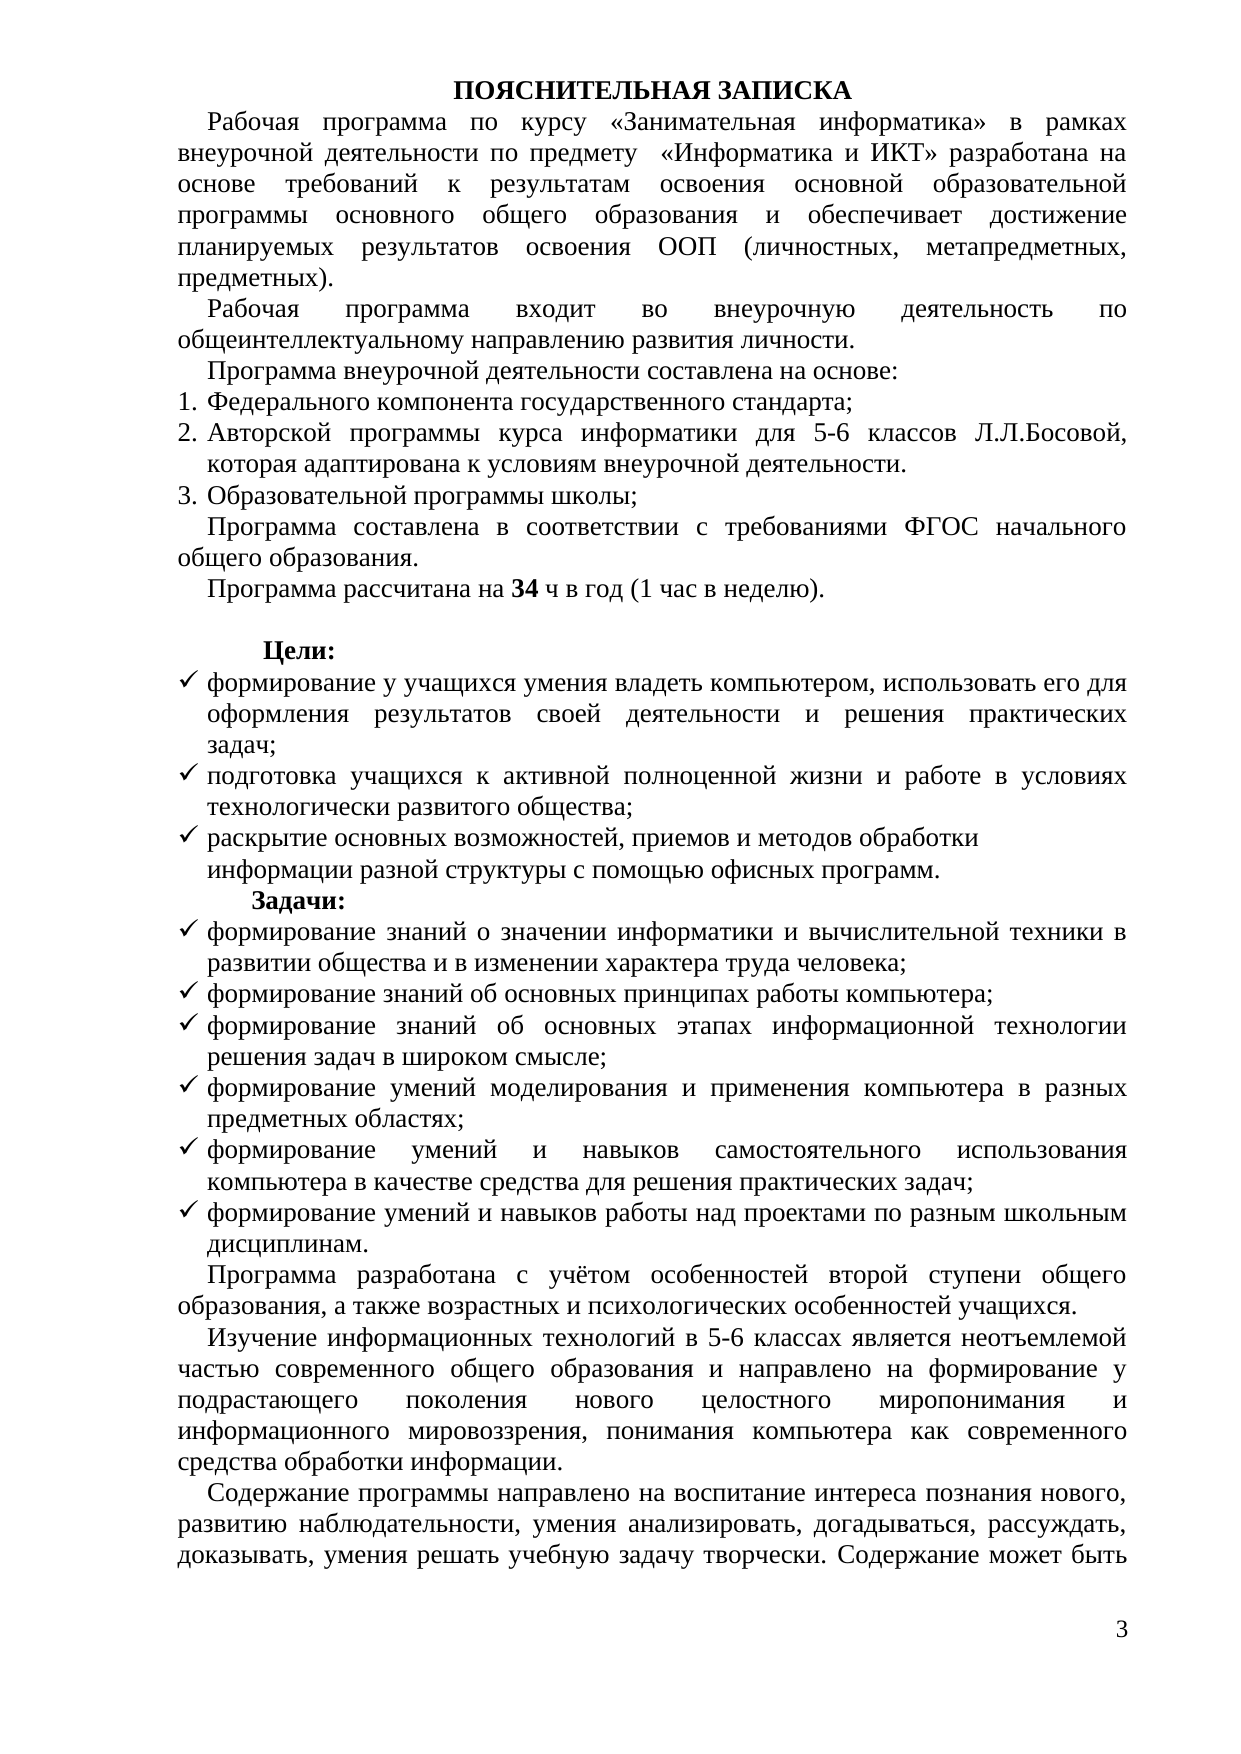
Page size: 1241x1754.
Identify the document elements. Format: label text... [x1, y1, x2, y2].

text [177, 1476, 1127, 1570]
text Программа разработана с учётом особенностей второй ступени общего образования, а также возрастных и психологических особенностей учащихся. [177, 1258, 1127, 1321]
list Образовательной программы школы; [177, 479, 1128, 510]
list подготовка учащихся к активной полноценной жизни и работе в условиях технологически развитого общества; [177, 759, 1128, 822]
list Рабочая программа входит во внеурочную деятельность по общеинтеллектуальному направлению развития личности. [177, 292, 1128, 354]
list формирование умений и навыков работы над проектами по разным школьным дисциплинам. [177, 1196, 1128, 1258]
list Программа составлена в соответствии с требованиями ФГОС начального общего образования. [177, 510, 1128, 572]
list Программа внеурочной деятельности составлена на основе: [177, 354, 1128, 385]
subtitle Программа рассчитана на 34 ч в год (1 час в неделю). [177, 572, 1128, 603]
list раскрытие основных возможностей, приемов и методов обработки информации разной структуры с помощью офисных программ. [177, 822, 1128, 884]
text Рабочая программа по курсу «Занимательная информатика» в рамках внеурочной деятельности по предмету «Информатика и ИКТ» разработана на основе требований к результатам освоения основной образовательной программы основного общего образования и обеспечивает достижение планируемых результатов освоения ООП (личностных, метапредметных, предметных). [177, 105, 1128, 292]
list формирование знаний об основных принципах работы компьютера; [177, 977, 1128, 1009]
text Изучение информационных технологий в 5-6 классах является неотъемлемой частью современного общего образования и направлено на формирование у подрастающего поколения нового целостного миропонимания и информационного мировоззрения, понимания компьютера как современного средства обработки информации. [177, 1321, 1128, 1476]
list Авторской программы курса информатики для 5-6 классов Л.Л.Босовой, которая адаптирована к условиям внеурочной деятельности. [177, 416, 1128, 479]
text Цели: [207, 634, 1128, 666]
text Пояснительная записка [177, 74, 1128, 105]
list Федерального компонента государственного стандарта; [177, 385, 1128, 416]
list формирование умений моделирования и применения компьютера в разных предметных областях; [177, 1071, 1128, 1133]
list формирование у учащихся умения владеть компьютером, использовать его для оформления результатов своей деятельности и решения практических задач; [177, 666, 1128, 759]
list формирование умений и навыков самостоятельного использования компьютера в качестве средства для решения практических задач; [177, 1133, 1128, 1196]
list формирование знаний об основных этапах информационной технологии решения задач в широком смысле; [177, 1009, 1128, 1071]
text Задачи: [177, 884, 1128, 915]
list формирование знаний о значении информатики и вычислительной техники в развитии общества и в изменении характера труда человека; [177, 915, 1128, 977]
